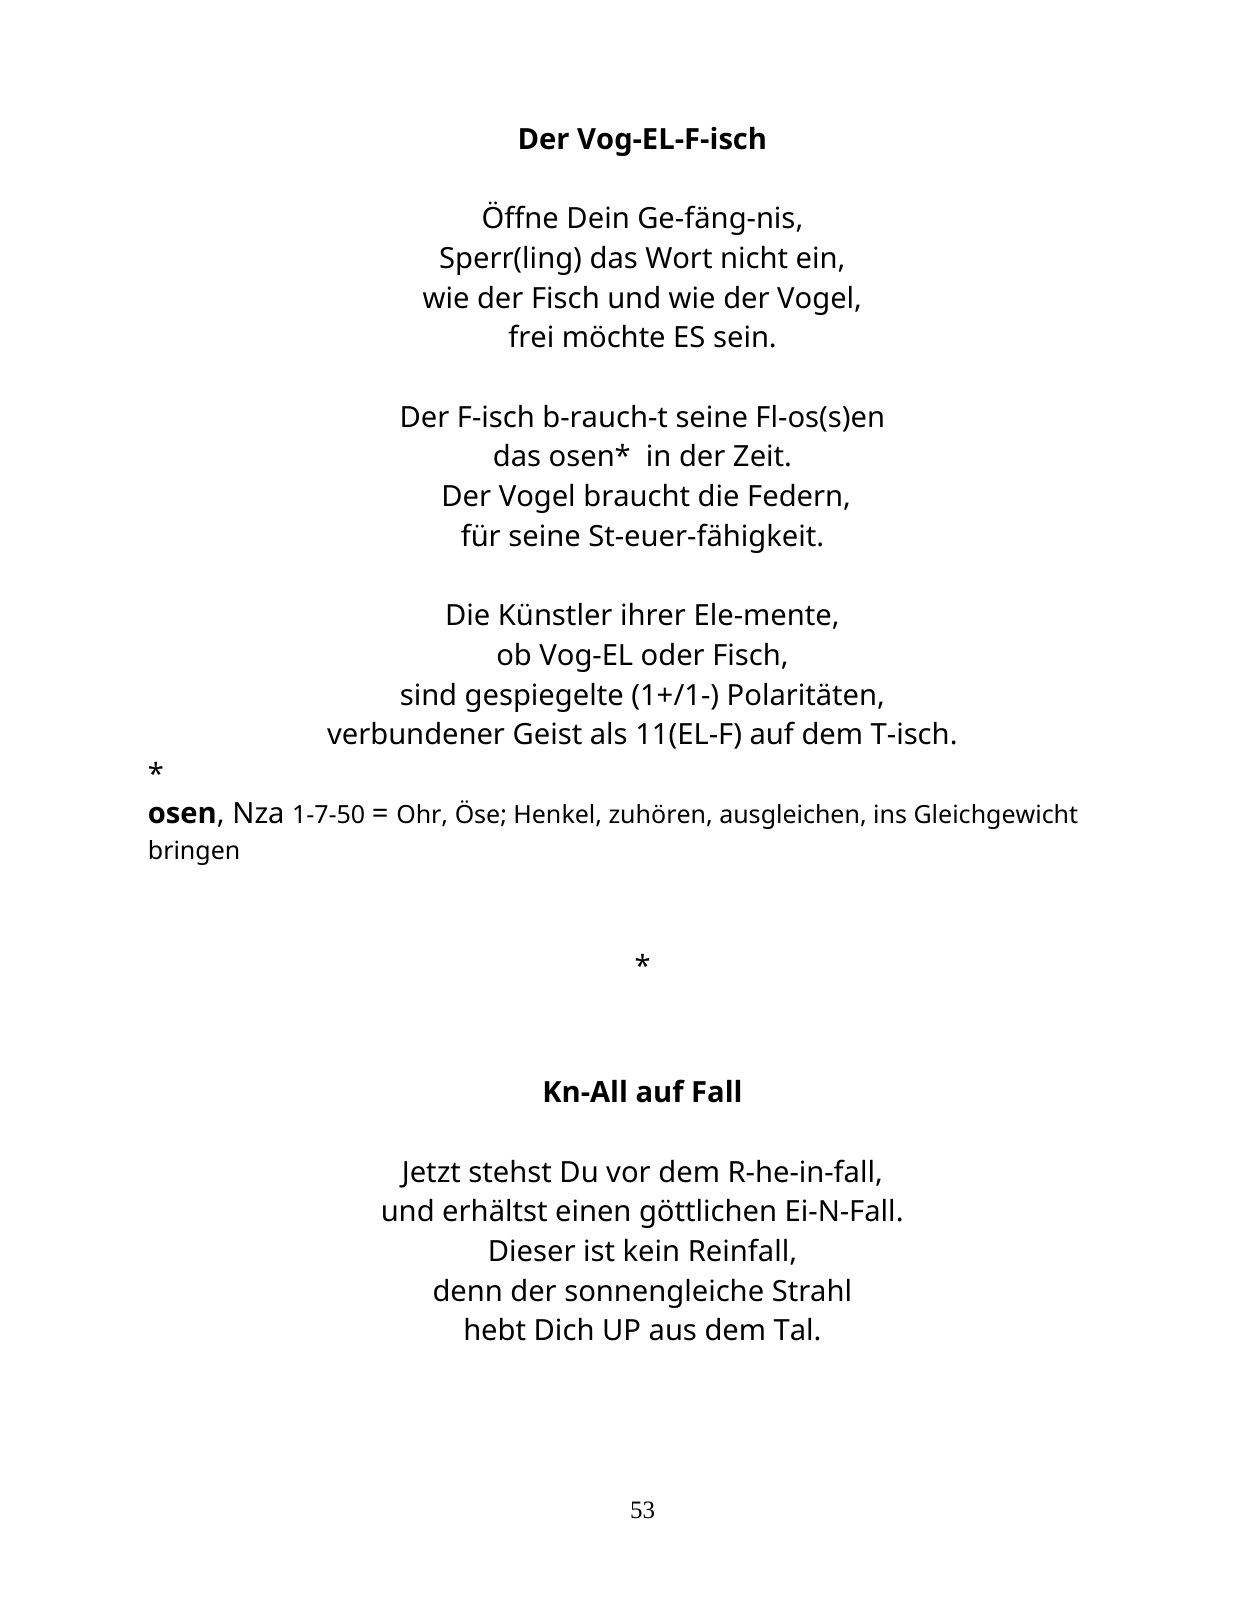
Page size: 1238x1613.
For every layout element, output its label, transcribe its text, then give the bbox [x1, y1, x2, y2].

text * [148, 946, 1137, 985]
text wie der Fisch und wie der Vogel, [148, 277, 1137, 317]
text Dieser ist kein Reinfall, [148, 1230, 1137, 1270]
text Der Vog-EL-F-isch [148, 118, 1137, 158]
text sind gespiegelte (1+/1-) Polaritäten, [148, 674, 1137, 713]
text ob Vog-EL oder Fisch, [148, 634, 1137, 674]
text osen, Nza 1-7-50 = Ohr, Öse; Henkel, zuhören, ausgleichen, ins Gleichgewicht bringen [148, 793, 1137, 867]
text Der F-isch b-rauch-t seine Fl-os(s)en [148, 396, 1137, 436]
text * [148, 753, 1137, 793]
text Die Künstler ihrer Ele-mente, [148, 594, 1137, 634]
text Kn-All auf Fall [148, 1072, 1137, 1111]
text denn der sonnengleiche Strahl [148, 1270, 1137, 1310]
text Der Vogel braucht die Federn, [148, 475, 1137, 515]
text für seine St-euer-fähigkeit. [148, 515, 1137, 555]
text Jetzt stehst Du vor dem R-he-in-fall, [148, 1151, 1137, 1191]
text verbundener Geist als 11(EL-F) auf dem T-isch. [148, 713, 1137, 753]
text das osen* in der Zeit. [148, 436, 1137, 475]
text frei möchte ES sein. [148, 317, 1137, 356]
text hebt Dich UP aus dem Tal. [148, 1310, 1137, 1349]
text und erhältst einen göttlichen Ei-N-Fall. [148, 1191, 1137, 1230]
text Sperr(ling) das Wort nicht ein, [148, 237, 1137, 277]
text Öffne Dein Ge-fäng-nis, [148, 197, 1137, 237]
